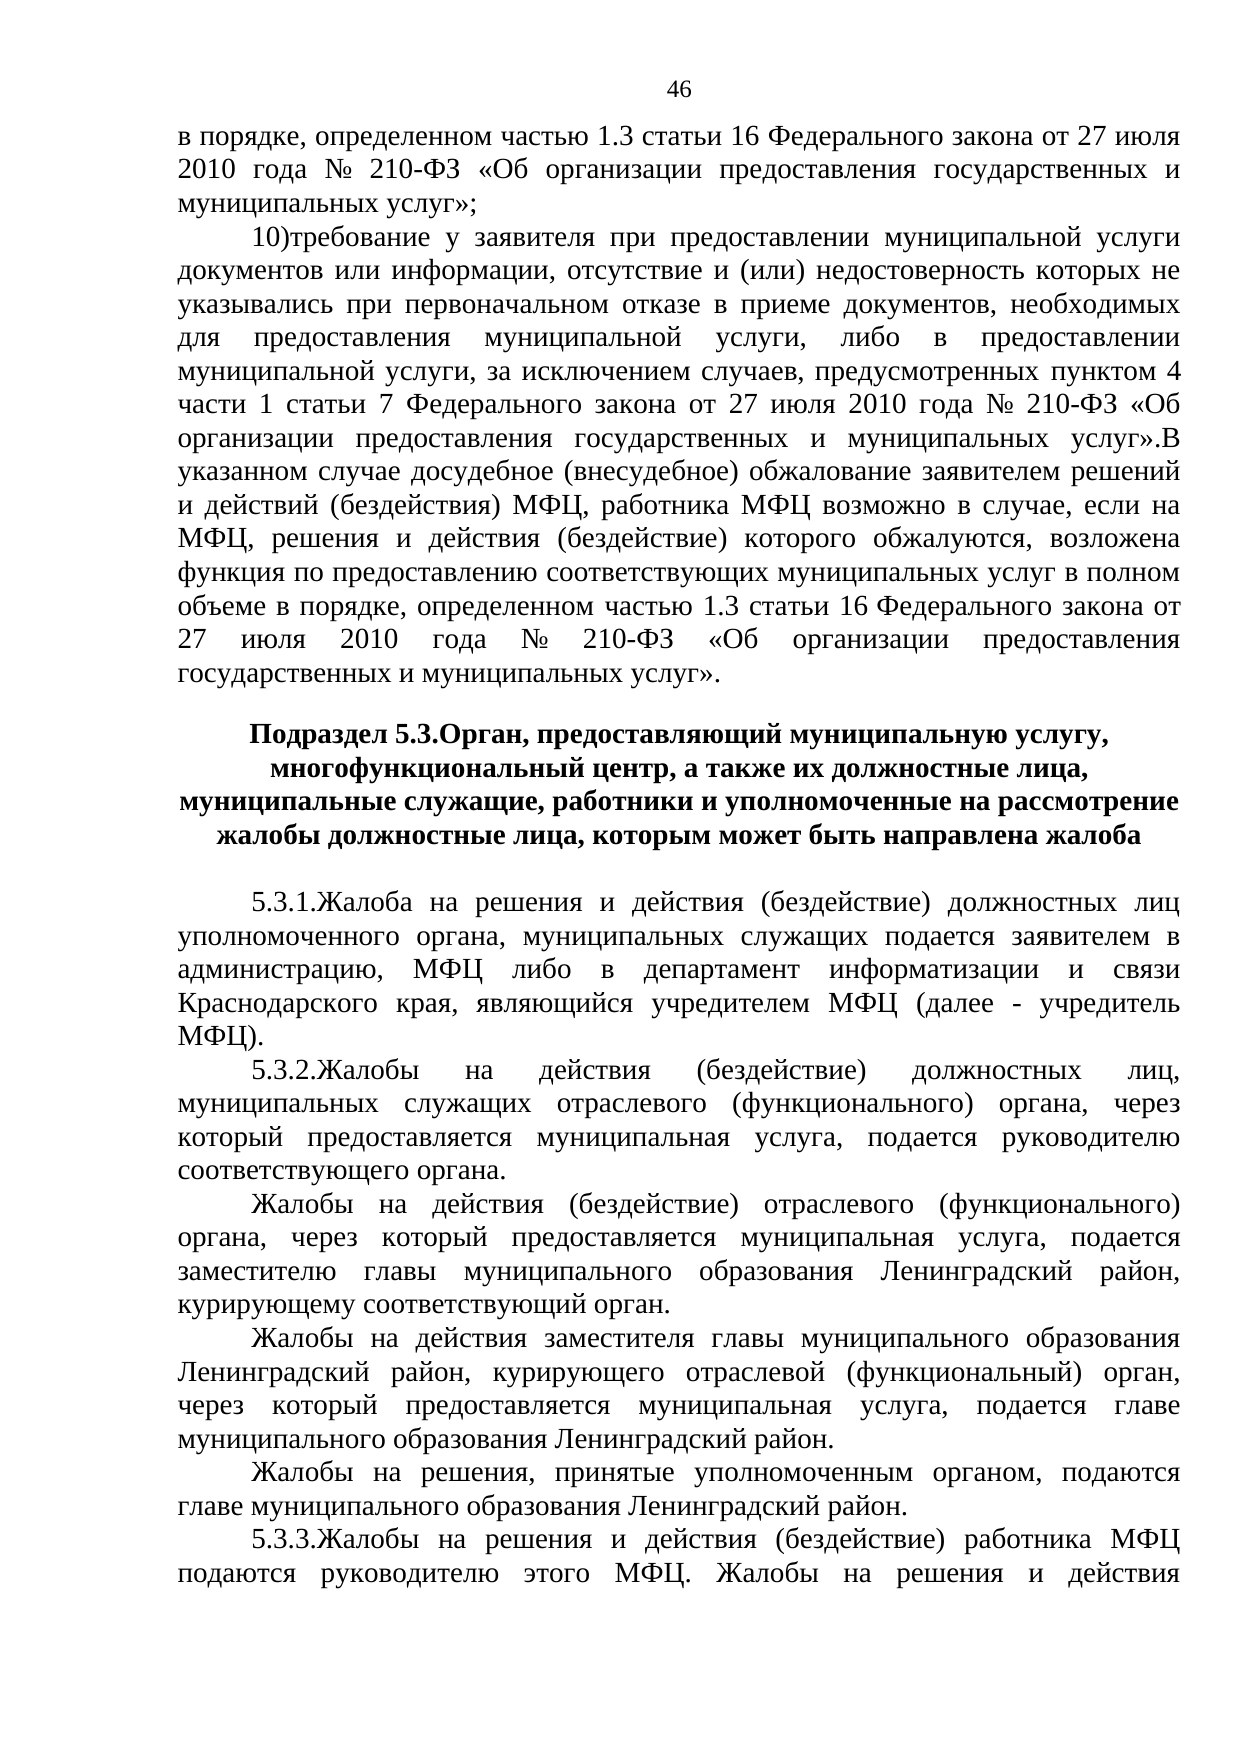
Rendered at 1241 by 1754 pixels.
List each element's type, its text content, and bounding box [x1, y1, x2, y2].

text 10)требование у заявителя при предоставлении муниципальной услуги документов или информации, отсутствие и (или) недостоверность которых не указывались при первоначальном отказе в приеме документов, необходимых для предоставления муниципальной услуги, либо в предоставлении муниципальной услуги, за исключением случаев, предусмотренных пунктом 4 части 1 статьи 7 Федерального закона от 27 июля 2010 года № 210-ФЗ «Об организации предоставления государственных и муниципальных услуг».В указанном случае досудебное (внесудебное) обжалование заявителем решений и действий (бездействия) МФЦ, работника МФЦ возможно в случае, если на МФЦ, решения и действия (бездействие) которого обжалуются, возложена функция по предоставлению соответствующих муниципальных услуг в полном объеме в порядке, определенном частью 1.3 статьи 16 Федерального закона от 27 июля 2010 года № 210-ФЗ «Об организации предоставления государственных и муниципальных услуг». [177, 219, 1181, 688]
text Подраздел 5.3.Орган, предоставляющий муниципальную услугу, [177, 716, 1181, 750]
text муниципальные служащие, работники и уполномоченные на рассмотрение жалобы должностные лица, которым может быть направлена жалоба [177, 783, 1181, 851]
text 5.3.2.Жалобы на действия (бездействие) должностных лиц, муниципальных служащих отраслевого (функционального) органа, через который предоставляется муниципальная услуга, подается руководителю соответствующего органа. [177, 1052, 1181, 1186]
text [177, 118, 1181, 219]
text 5.3.1.Жалоба на решения и действия (бездействие) должностных лиц уполномоченного органа, муниципальных служащих подается заявителем в администрацию, МФЦ либо в департамент информатизации и связи Краснодарского края, являющийся учредителем МФЦ (далее - учредитель МФЦ). [177, 884, 1181, 1052]
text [177, 1521, 1181, 1588]
text Жалобы на решения, принятые уполномоченным органом, подаются главе муниципального образования Ленинградский район. [177, 1454, 1181, 1521]
text многофункциональный центр, а также их должностные лица, [177, 750, 1181, 783]
text Жалобы на действия заместителя главы муниципального образования Ленинградский район, курирующего отраслевой (функциональный) орган, через который предоставляется муниципальная услуга, подается главе муниципального образования Ленинградский район. [177, 1320, 1181, 1454]
text Жалобы на действия (бездействие) отраслевого (функционального) органа, через который предоставляется муниципальная услуга, подается заместителю главы муниципального образования Ленинградский район, курирующему соответствующий орган. [177, 1186, 1181, 1320]
